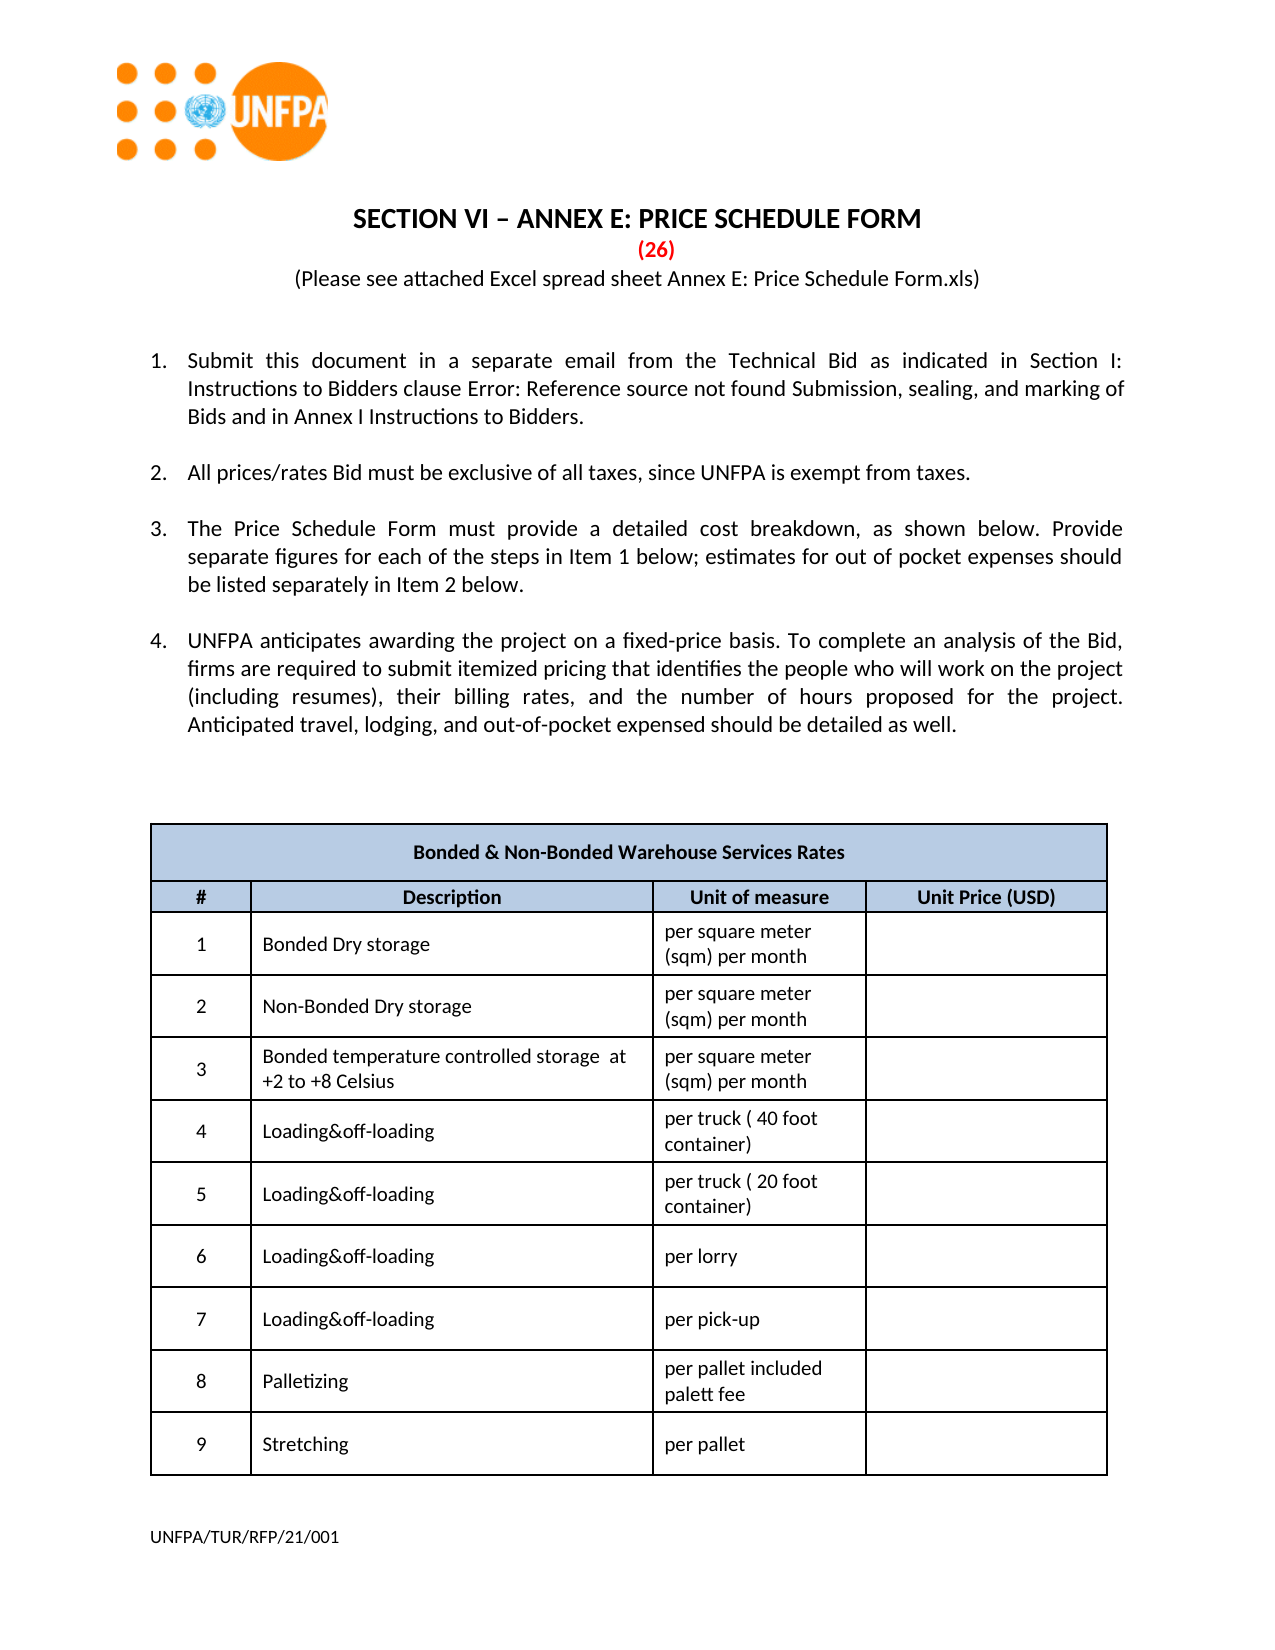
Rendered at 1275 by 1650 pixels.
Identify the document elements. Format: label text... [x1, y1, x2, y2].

table_cell Bonded temperature controlled storage at +2 to +8 Celsius [252, 1038, 652, 1099]
table_cell 9 [152, 1413, 250, 1474]
table_cell per square meter (sqm) per month [654, 913, 865, 974]
table_cell [867, 976, 1106, 1036]
table_cell [867, 1288, 1106, 1349]
table_cell # [152, 882, 250, 911]
table_cell 1 [152, 913, 250, 974]
table_cell per lorry [654, 1226, 865, 1286]
table_cell [867, 1038, 1106, 1099]
text (26) [187, 236, 1125, 264]
table_cell per square meter (sqm) per month [654, 976, 865, 1036]
subtitle Section VI – Annex E: Price Schedule Form [150, 200, 1125, 236]
table_cell [867, 1413, 1106, 1474]
table_cell Bonded Dry storage [252, 913, 652, 974]
table_cell [867, 1226, 1106, 1286]
text (Please see attached Excel spread sheet Annex E: Price Schedule Form.xls) [150, 264, 1125, 292]
table_cell Stretching [252, 1413, 652, 1474]
table_cell 8 [152, 1351, 250, 1411]
table_cell 5 [152, 1163, 250, 1224]
table_cell Loading&off-loading [252, 1163, 652, 1224]
table_cell Non-Bonded Dry storage [252, 976, 652, 1036]
table_cell 2 [152, 976, 250, 1036]
table_cell per square meter (sqm) per month [654, 1038, 865, 1099]
table_cell 6 [152, 1226, 250, 1286]
table_cell [867, 1351, 1106, 1411]
table_cell 4 [152, 1101, 250, 1161]
table_cell [867, 1163, 1106, 1224]
table_cell 3 [152, 1038, 250, 1099]
table_cell Loading&off-loading [252, 1101, 652, 1161]
table_cell per truck ( 20 foot container) [654, 1163, 865, 1224]
table_cell per pallet [654, 1413, 865, 1474]
list The Price Schedule Form must provide a detailed cost breakdown, as shown below. Provide separate figures for each of the steps in Item 1 below; estimates for out of pocket expenses should be listed separately in Item 2 below. [150, 514, 1125, 598]
table_cell per pallet included palett fee [654, 1351, 865, 1411]
table_cell [867, 913, 1106, 974]
table_cell per pick-up [654, 1288, 865, 1349]
table_cell Unit Price (USD) [867, 882, 1106, 911]
table_cell Description [252, 882, 652, 911]
table_header Bonded & Non-Bonded Warehouse Services Rates [152, 825, 1106, 880]
table_cell Unit of measure [654, 882, 865, 911]
table_cell Loading&off-loading [252, 1288, 652, 1349]
table_cell per truck ( 40 foot container) [654, 1101, 865, 1161]
table_cell [867, 1101, 1106, 1161]
picture [117, 62, 328, 161]
table_cell 7 [152, 1288, 250, 1349]
list UNFPA anticipates awarding the project on a fixed-price basis. To complete an analysis of the Bid, firms are required to submit itemized pricing that identifies the people who will work on the project (including resumes), their billing rates, and the number of hours proposed for the project. Anticipated travel, lodging, and out-of-pocket expensed should be detailed as well. [150, 626, 1125, 738]
table_cell Loading&off-loading [252, 1226, 652, 1286]
table_cell Palletizing [252, 1351, 652, 1411]
list All prices/rates Bid must be exclusive of all taxes, since UNFPA is exempt from taxes. [150, 458, 1125, 486]
